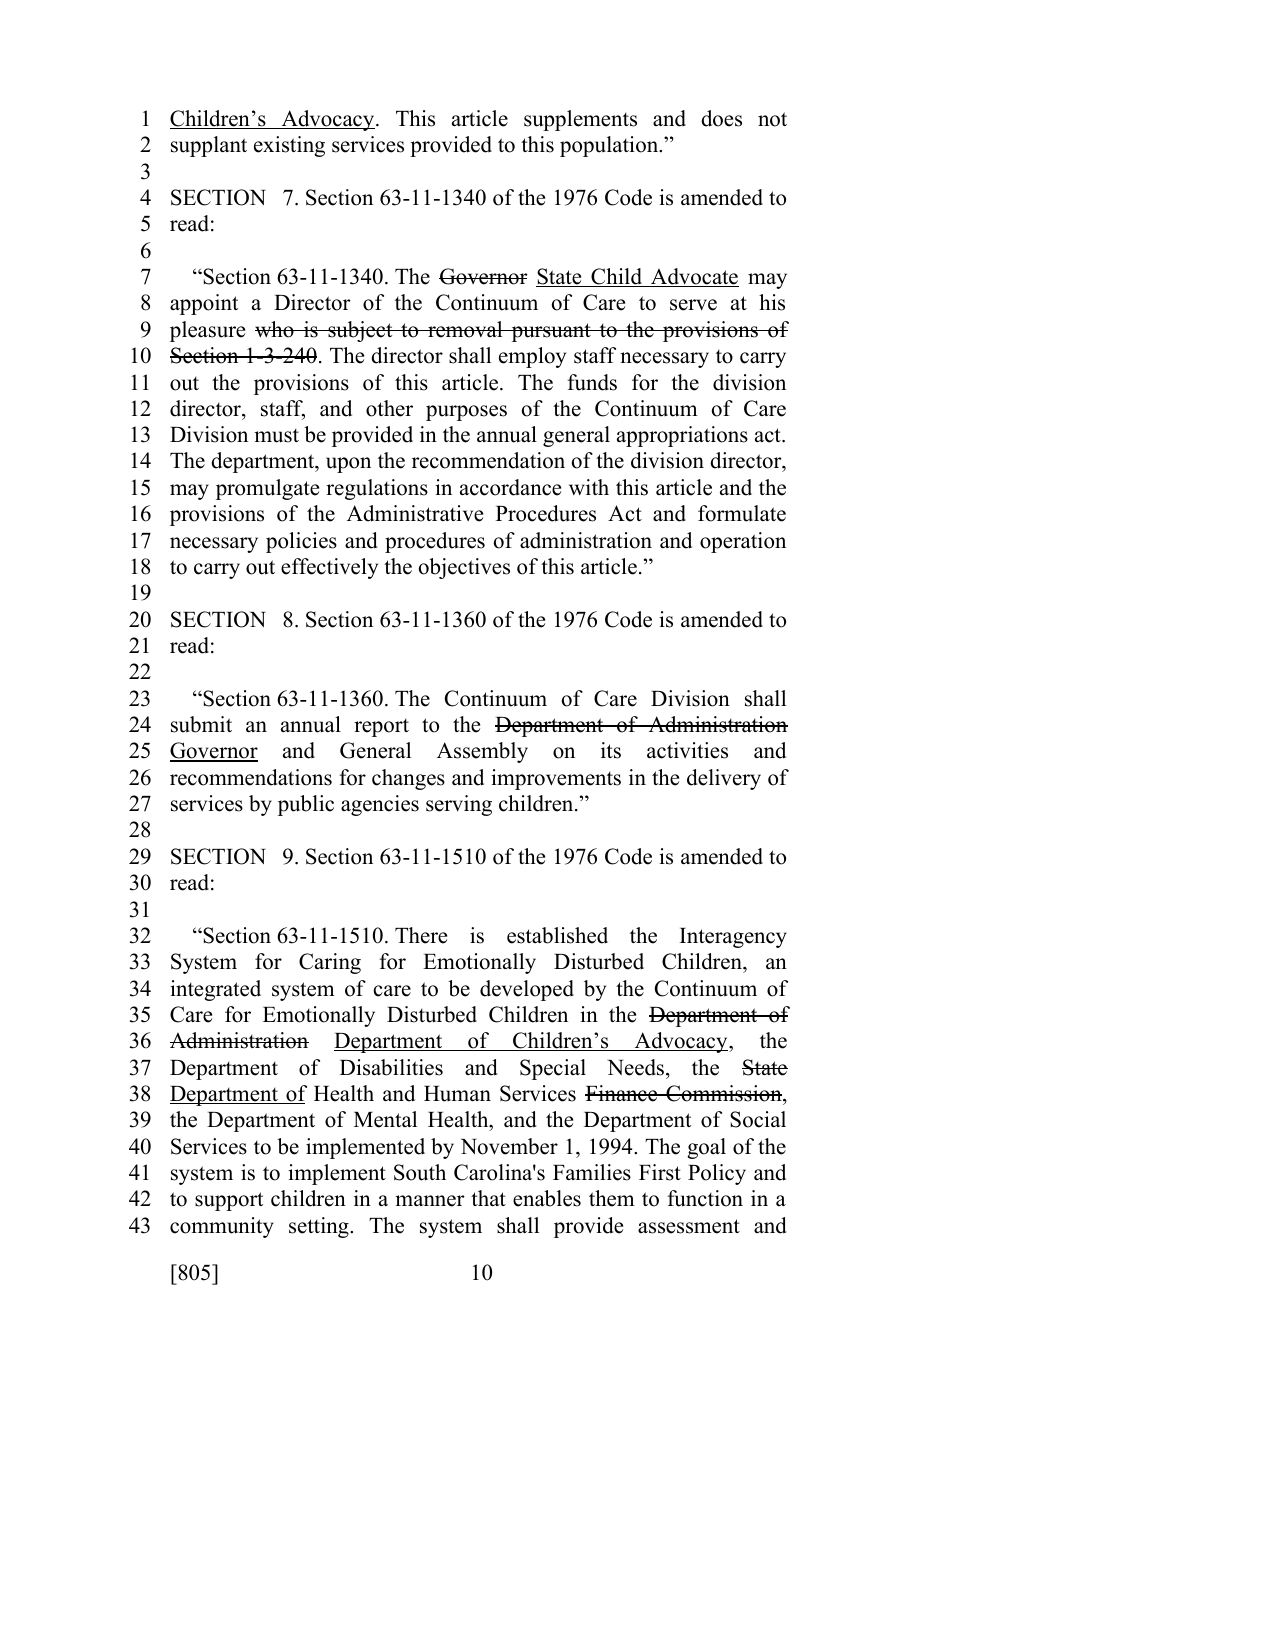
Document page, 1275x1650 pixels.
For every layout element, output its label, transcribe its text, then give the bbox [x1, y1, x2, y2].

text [169, 105, 787, 158]
text SECTION 8. Section 63-11-1360 of the 1976 Code is amended to read: [169, 606, 787, 658]
text SECTION 7. Section 63-11-1340 of the 1976 Code is amended to read: [169, 184, 787, 237]
text “Section 63-11-1340. The Governor State Child Advocate may appoint a Director of the Continuum of Care to serve at his pleasure who is subject to removal pursuant to the provisions of Section 1-3-240. The director shall employ staff necessary to carry out the provisions of this article. The funds for the division director, staff, and other purposes of the Continuum of Care Division must be provided in the annual general appropriations act. The department, upon the recommendation of the division director, may promulgate regulations in accordance with this article and the provisions of the Administrative Procedures Act and formulate necessary policies and procedures of administration and operation to carry out effectively the objectives of this article.” [169, 263, 787, 579]
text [169, 922, 787, 1238]
text “Section 63-11-1360. The Continuum of Care Division shall submit an annual report to the Department of Administration Governor and General Assembly on its activities and recommendations for changes and improvements in the delivery of services by public agencies serving children.” [169, 685, 787, 817]
text SECTION 9. Section 63-11-1510 of the 1976 Code is amended to read: [169, 843, 787, 896]
